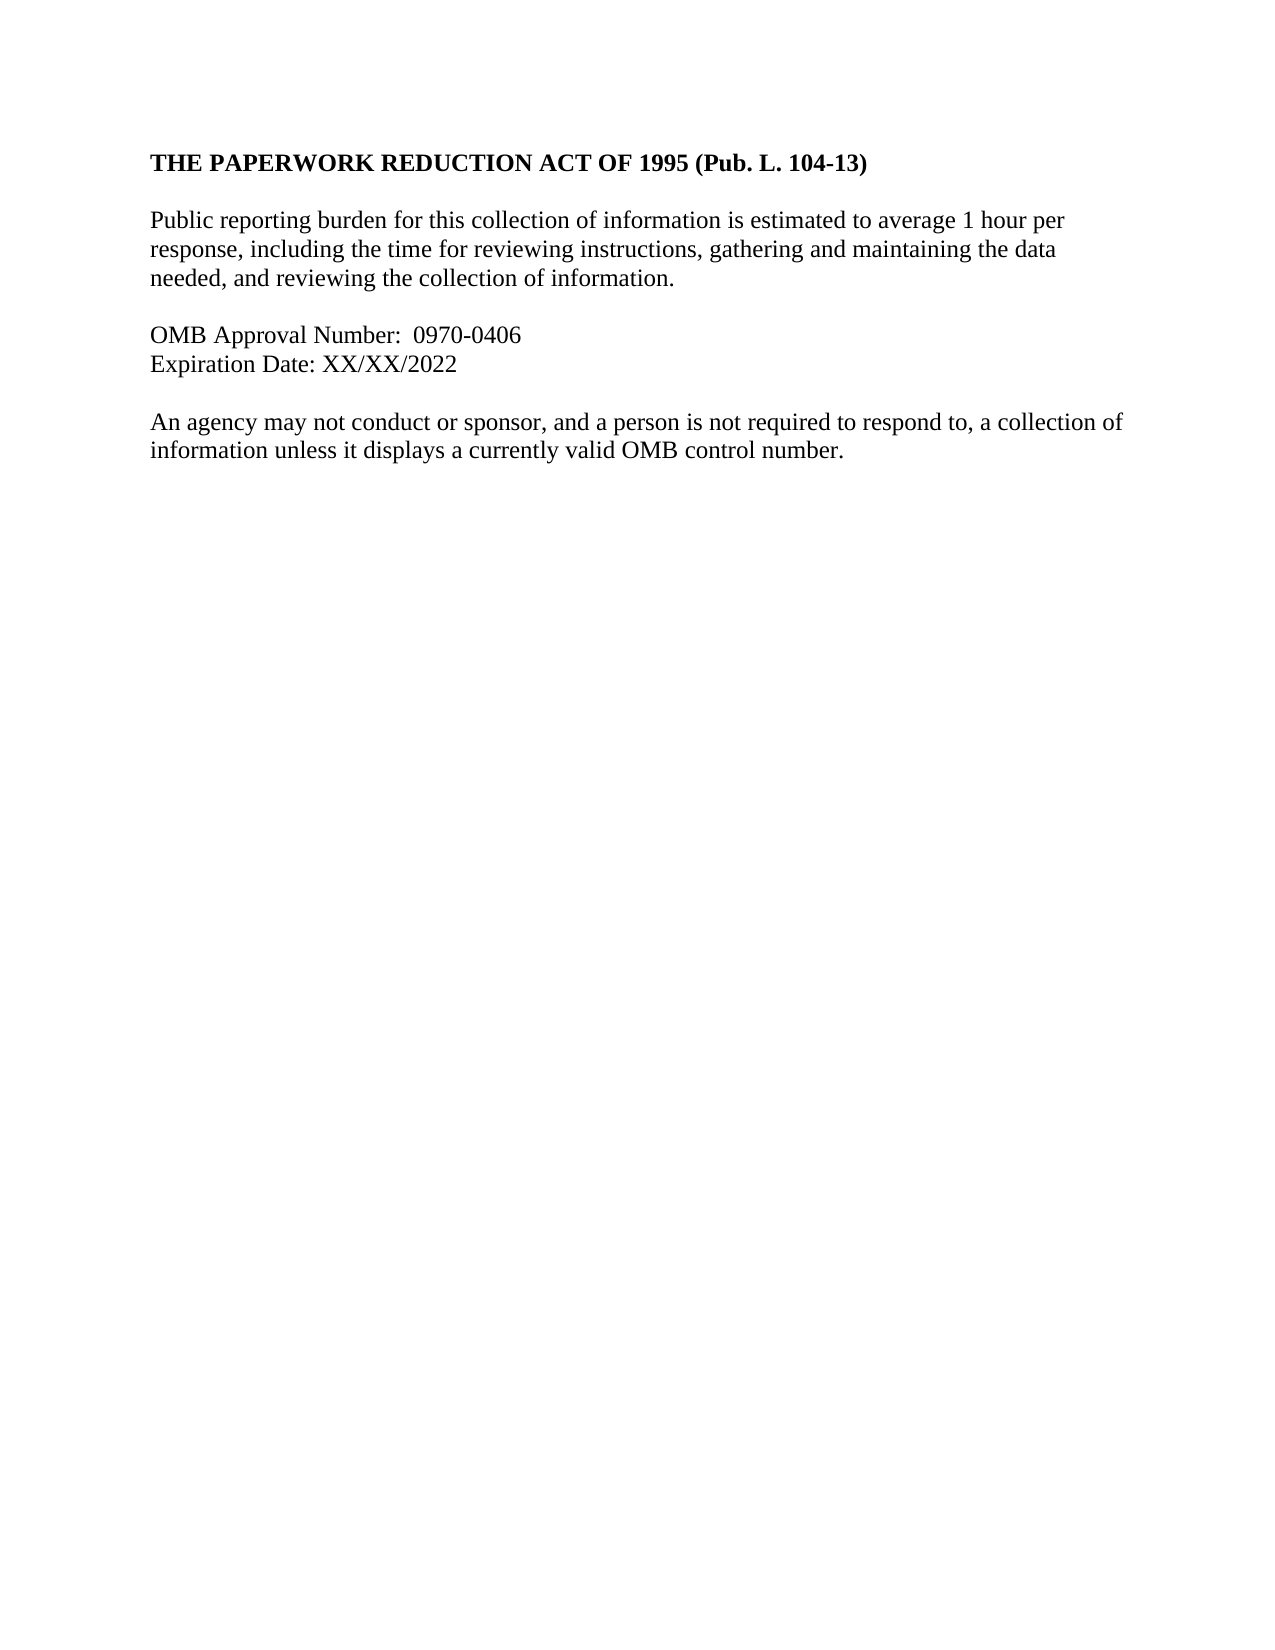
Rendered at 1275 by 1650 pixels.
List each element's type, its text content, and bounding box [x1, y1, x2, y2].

text Public reporting burden for this collection of information is estimated to average 1 hour per response, including the time for reviewing instructions, gathering and maintaining the data needed, and reviewing the collection of information. [150, 205, 1123, 292]
text An agency may not conduct or sponsor, and a person is not required to respond to, a collection of information unless it displays a currently valid OMB control number. [150, 407, 1123, 464]
text OMB Approval Number: 0970-0406 Expiration Date: XX/XX/2022 [150, 320, 623, 378]
subtitle THE PAPERWORK REDUCTION ACT OF 1995 (Pub. L. 104-13) [150, 148, 1135, 177]
